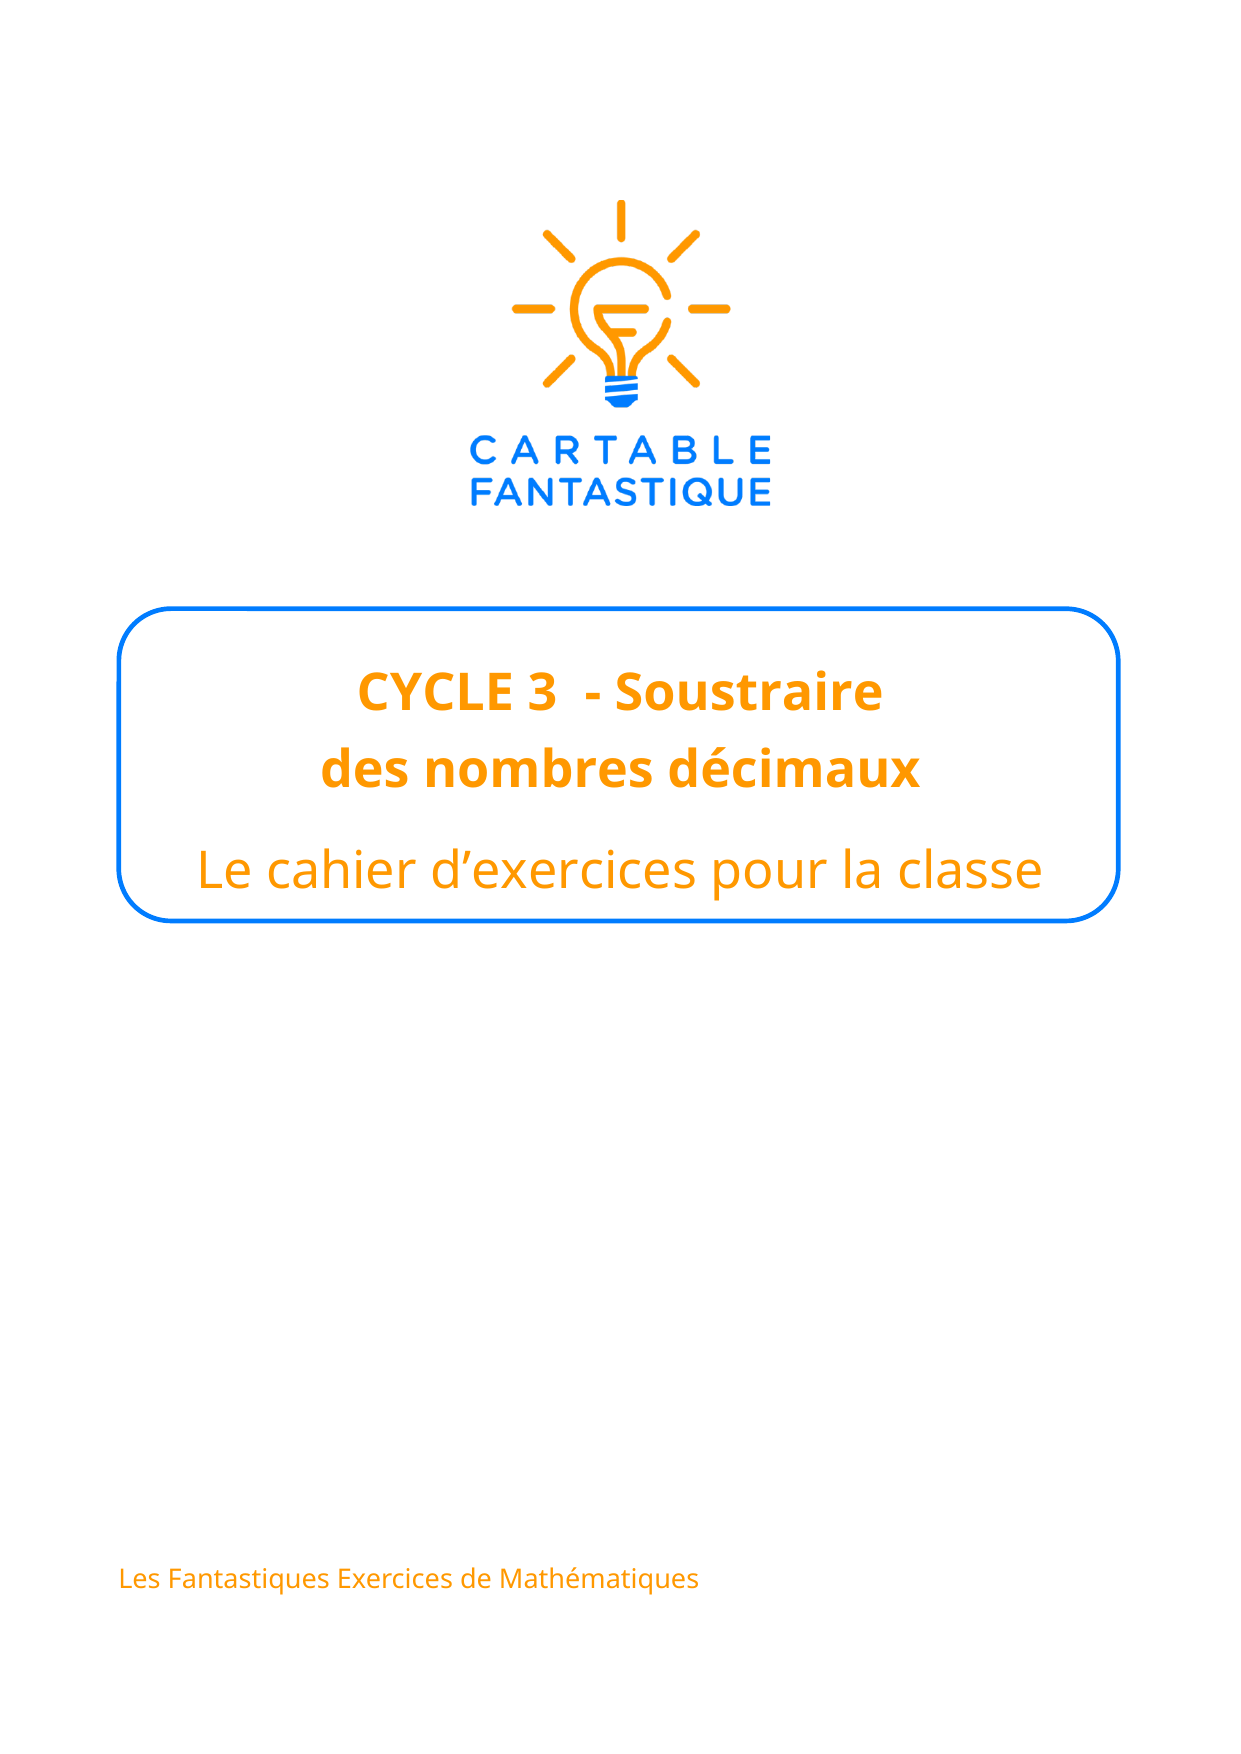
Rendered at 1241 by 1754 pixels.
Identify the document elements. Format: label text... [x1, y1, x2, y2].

text Le cahier d’exercices pour la classe [118, 833, 1122, 904]
text Les Fantastiques Exercices de Mathématiques [118, 1559, 1122, 1596]
text CYCLE 3 - Soustraire des nombres décimaux [118, 655, 1122, 802]
picture [470, 200, 771, 506]
